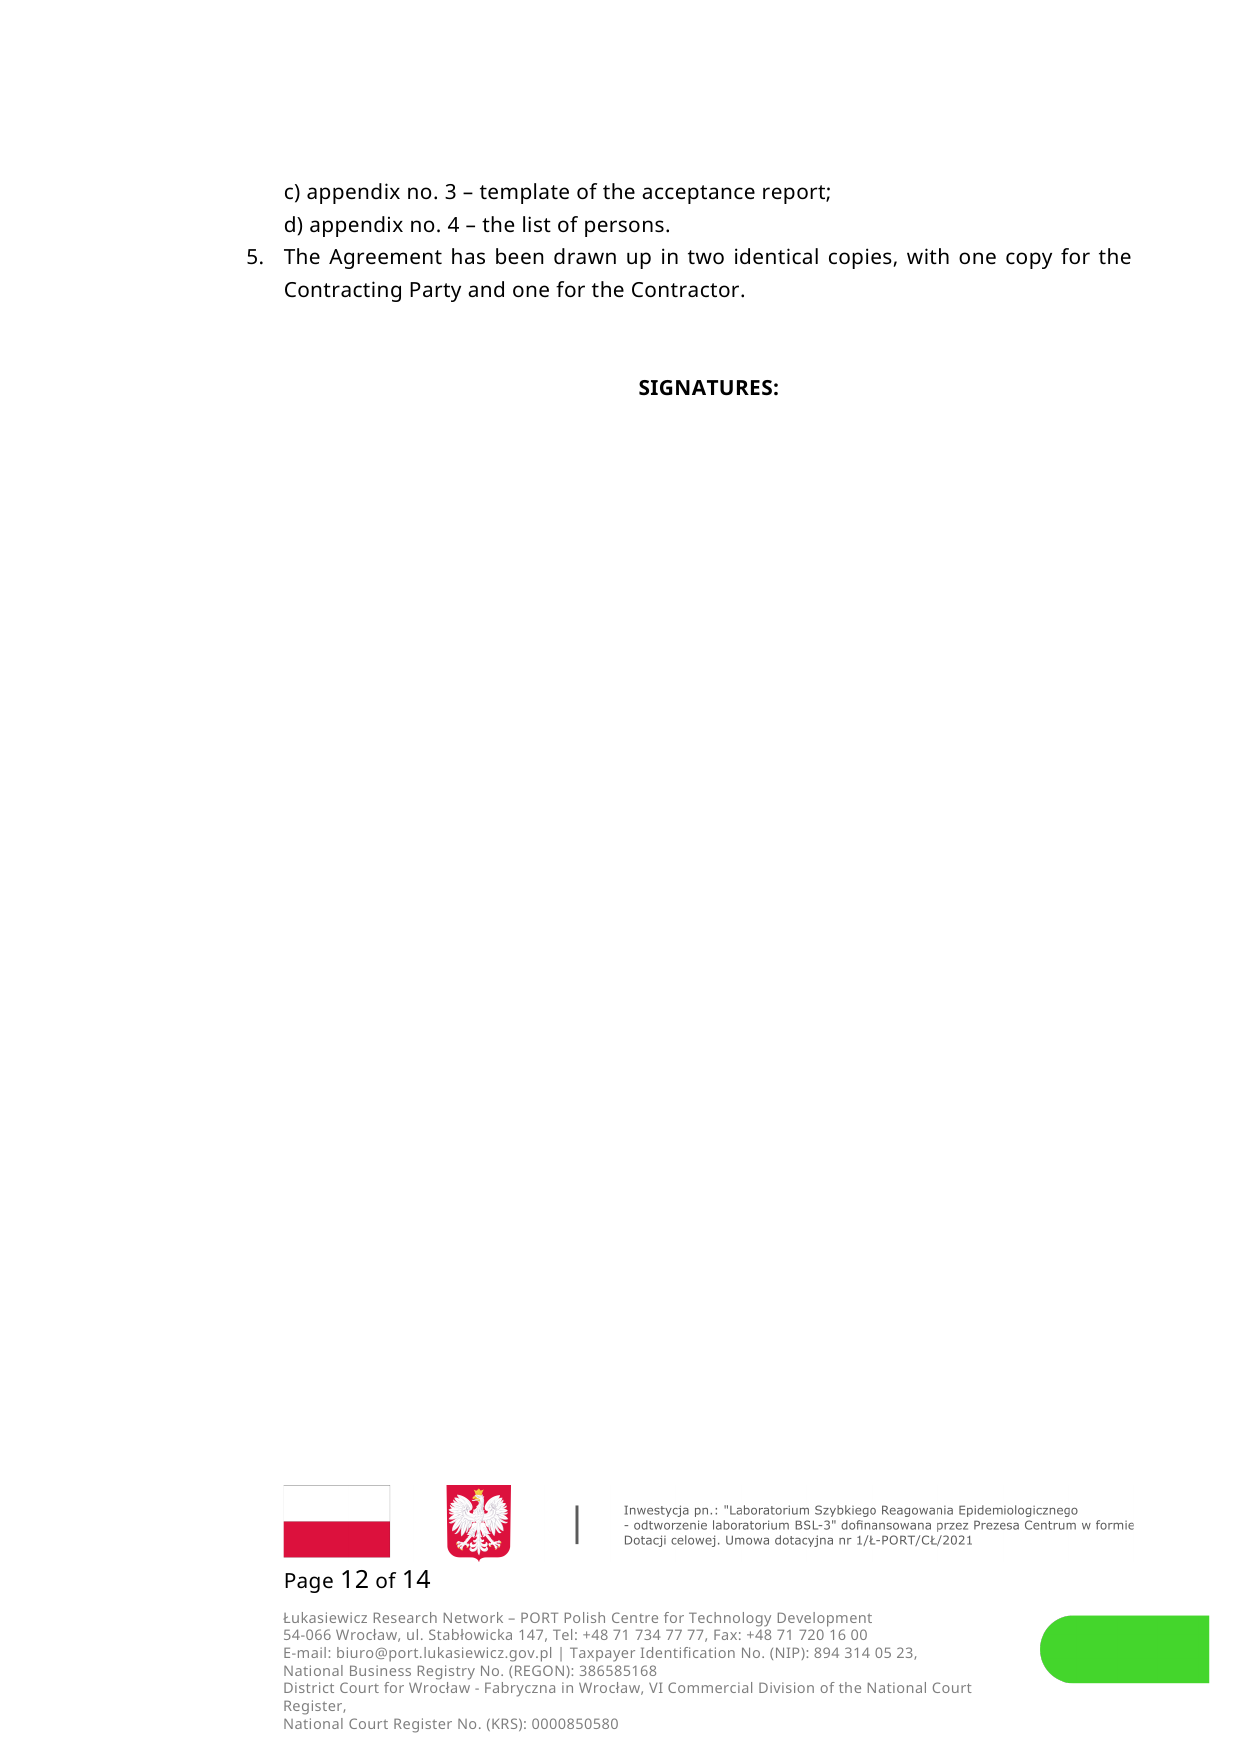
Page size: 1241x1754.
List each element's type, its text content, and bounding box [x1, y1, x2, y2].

text d) appendix no. 4 – the list of persons. [283, 210, 1134, 238]
text c) appendix no. 3 – template of the acceptance report; [283, 177, 1134, 206]
list The Agreement has been drawn up in two identical copies, with one copy for the Contracting Party and one for the Contractor. [246, 242, 1134, 303]
text SIGNATURES: [283, 373, 1134, 401]
picture [283, 1485, 1134, 1562]
picture [1036, 1611, 1239, 1752]
